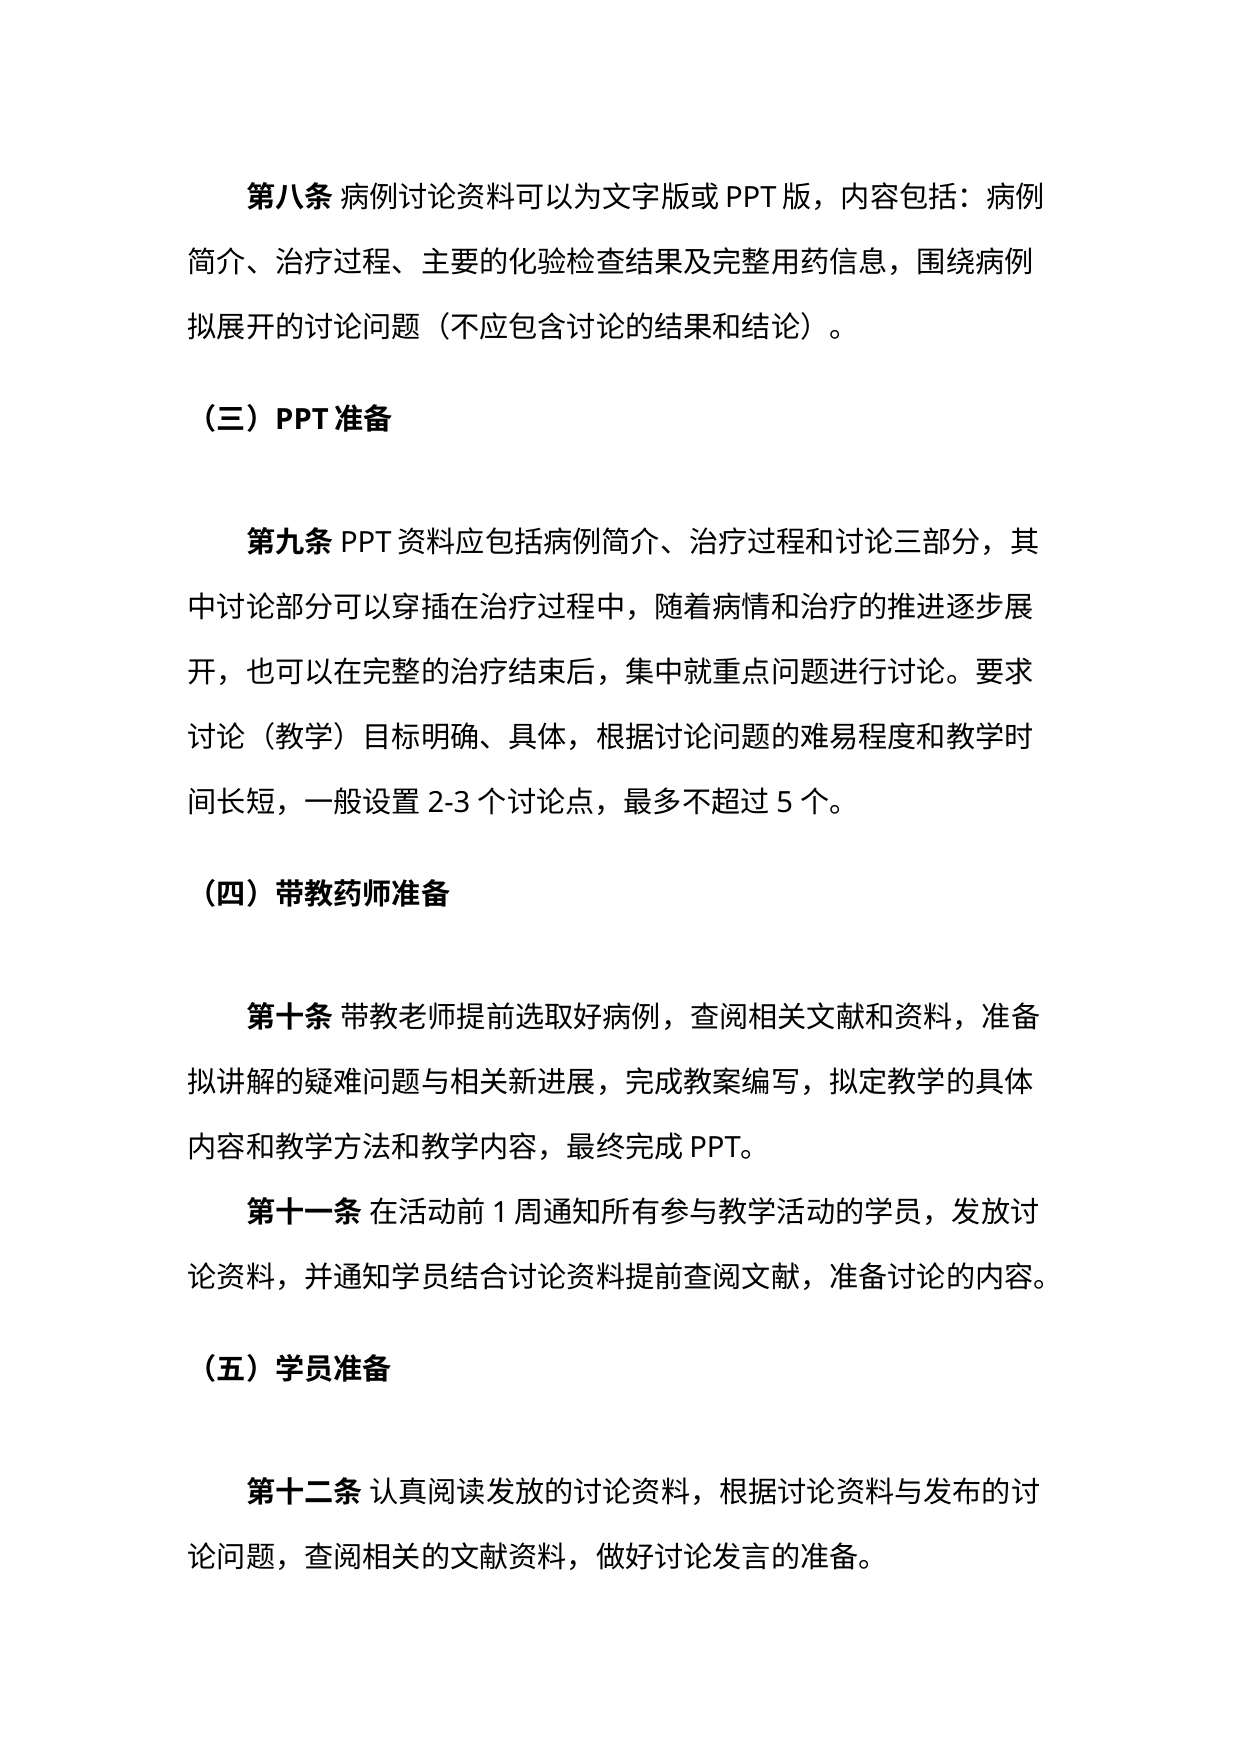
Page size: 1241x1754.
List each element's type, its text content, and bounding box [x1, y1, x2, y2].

list 认真阅读发放的讨论资料，根据讨论资料与发布的讨论问题，查阅相关的文献资料，做好讨论发言的准备。 [187, 1457, 1053, 1587]
subtitle （四）带教药师准备 [187, 859, 1053, 924]
list 在活动前1周通知所有参与教学活动的学员，发放讨论资料，并通知学员结合讨论资料提前查阅文献，准备讨论的内容。 [187, 1177, 1053, 1307]
subtitle （五）学员准备 [187, 1334, 1053, 1399]
subtitle （三）PPT准备 [187, 384, 1053, 449]
list 带教老师提前选取好病例，查阅相关文献和资料，准备拟讲解的疑难问题与相关新进展，完成教案编写，拟定教学的具体内容和教学方法和教学内容，最终完成PPT。 [187, 982, 1053, 1177]
list 病例讨论资料可以为文字版或PPT版，内容包括：病例简介、治疗过程、主要的化验检查结果及完整用药信息，围绕病例拟展开的讨论问题（不应包含讨论的结果和结论）。 [187, 162, 1053, 357]
list PPT资料应包括病例简介、治疗过程和讨论三部分，其中讨论部分可以穿插在治疗过程中，随着病情和治疗的推进逐步展开，也可以在完整的治疗结束后，集中就重点问题进行讨论。要求讨论（教学）目标明确、具体，根据讨论问题的难易程度和教学时间长短，一般设置 2-3 个讨论点，最多不超过 5 个。 [187, 507, 1053, 832]
